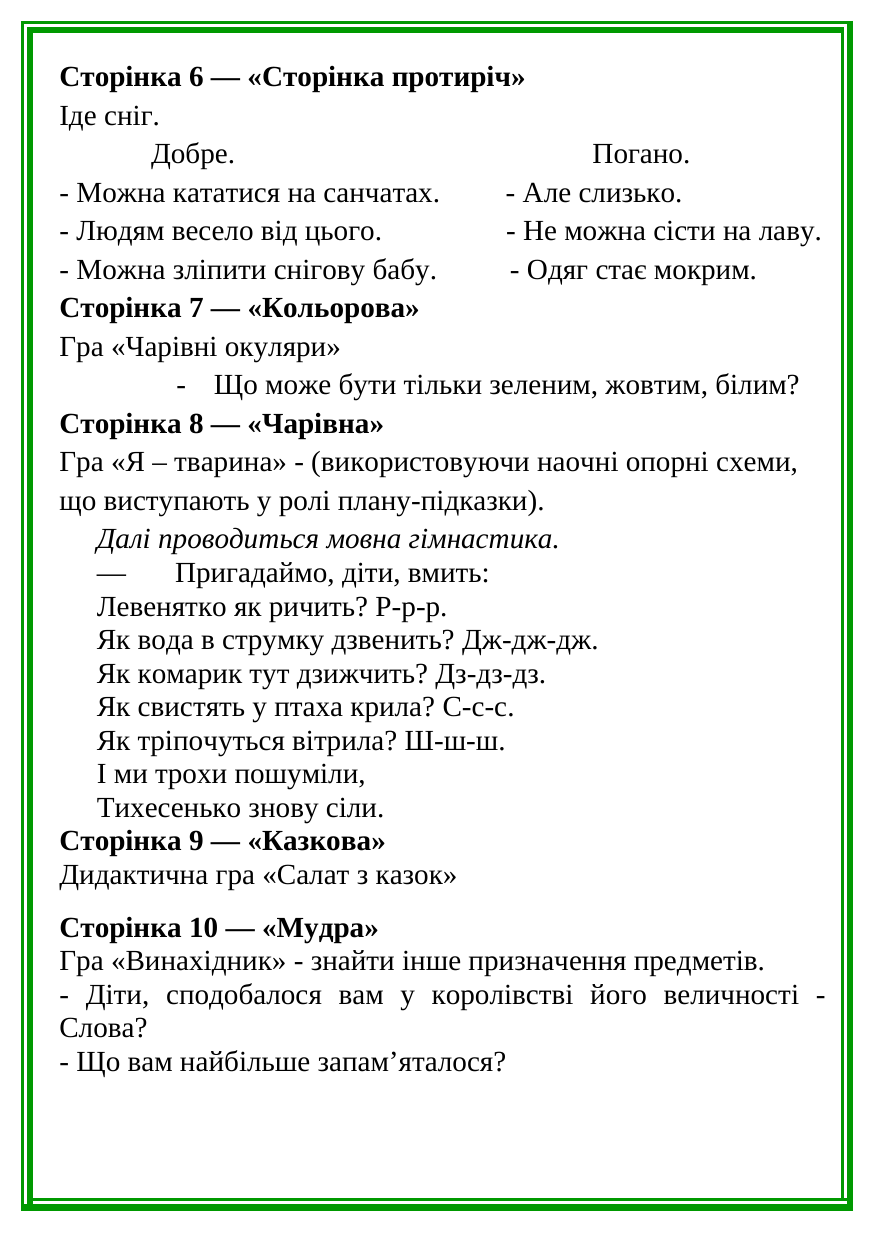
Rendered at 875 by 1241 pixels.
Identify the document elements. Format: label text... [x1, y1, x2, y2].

subtitle - Що вам найбільше запам’яталося? [59, 1044, 827, 1077]
text Сторінка 6 — «Сторінка протиріч» [59, 59, 827, 93]
text Сторінка 7 — «Кольорова» [59, 290, 827, 324]
text Як свистять у птаха крила? С-с-с. [59, 689, 827, 723]
list - Людям весело від цього. - Не можна сісти на лаву. - Можна зліпити снігову бабу. - Одяг стає мокрим. [59, 213, 827, 285]
subtitle - Діти, сподобалося вам у королівстві його величності - Слова? [59, 977, 827, 1044]
text Левенятко як ричить? Р-р-р. [97, 589, 827, 622]
text Іде сніг. [59, 98, 827, 131]
text Сторінка 9 — «Казкова» [59, 823, 827, 857]
subtitle Гра «Винахідник» - знайти інше призначення предметів. [59, 943, 827, 977]
text Тихесенько знову сіли. [59, 790, 827, 823]
list - Можна кататися на санчатах. - Але слизько. [59, 175, 827, 208]
text Дидактична гра «Салат з казок» [59, 857, 827, 891]
text Далі проводиться мовна гімнастика. [59, 522, 827, 555]
text Як комарик тут дзижчить? Дз-дз-дз. [59, 656, 827, 689]
text І ми трохи пошуміли, [59, 756, 827, 790]
text Сторінка 10 — «Мудра» [59, 910, 827, 943]
text Сторінка 8 — «Чарівна» Гра «Я – тварина» - (використовуючи наочні опорні схеми, що виступають у ролі плану-підказки). [59, 406, 827, 517]
text Добре. Погано. [59, 136, 827, 170]
text Як вода в струмку дзвенить? Дж-дж-дж. [59, 622, 827, 656]
text Гра «Чарівні окуляри» [59, 329, 827, 362]
list Пригадаймо, діти, вмить: [97, 555, 827, 589]
text Як тріпочуться вітрила? Ш-ш-ш. [59, 723, 827, 756]
list Що може бути тільки зеленим, жовтим, білим? [176, 367, 827, 401]
